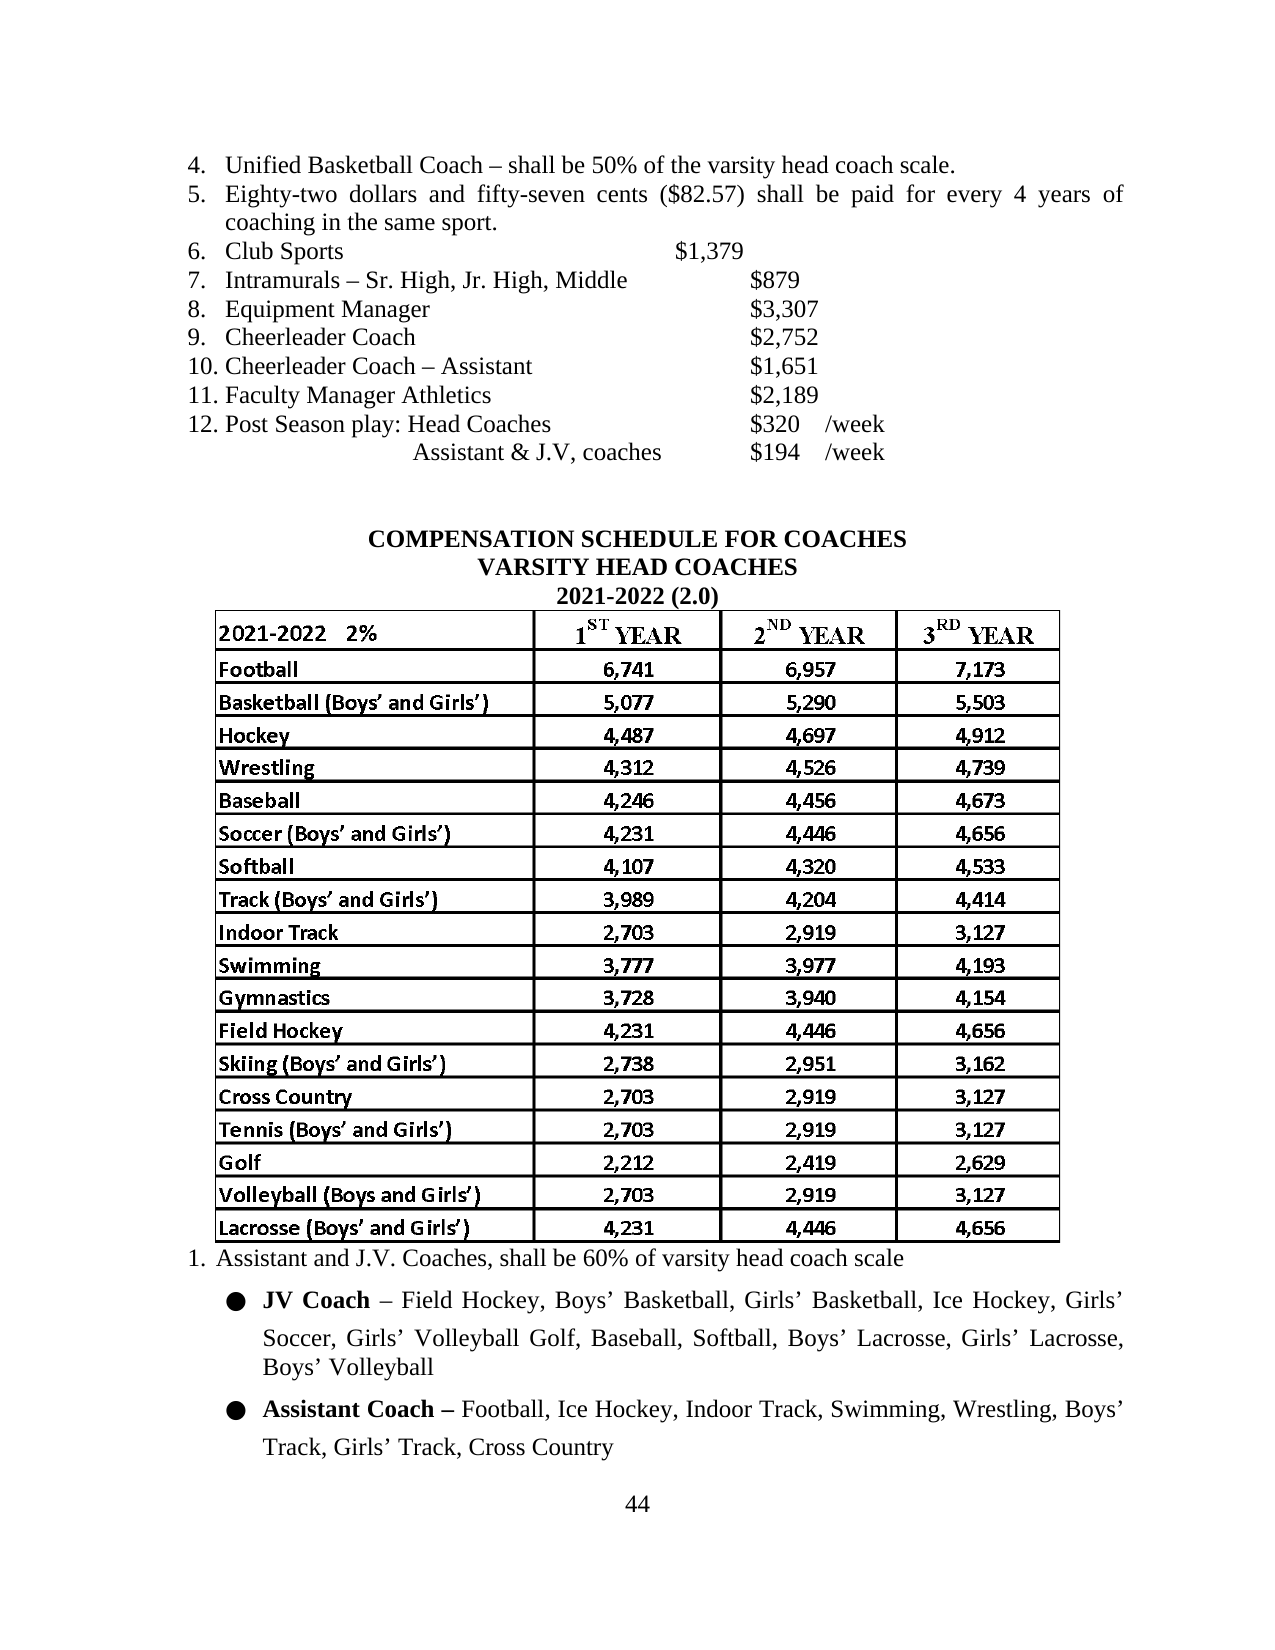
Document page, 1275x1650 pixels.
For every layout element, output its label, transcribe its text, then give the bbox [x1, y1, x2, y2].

list Club Sports $1,379 [187, 236, 1125, 265]
text 1. Assistant and J.V. Coaches, shall be 60% of varsity head coach scale [150, 1243, 1125, 1272]
text 2021-2022 (2.0) [150, 581, 1125, 610]
list JV Coach – Field Hockey, Boys’ Basketball, Girls’ Basketball, Ice Hockey, Girls’ Soccer, Girls’ Volleyball Golf, Baseball, Softball, Boys’ Lacrosse, Girls’ Lacrosse, Boys’ Volleyball [225, 1272, 1125, 1380]
list Equipment Manager $3,307 [187, 294, 1125, 322]
list Cheerleader Coach – Assistant $1,651 [187, 351, 1125, 380]
list Faculty Manager Athletics $2,189 [187, 380, 1125, 409]
list Cheerleader Coach $2,752 [187, 322, 1125, 351]
text Assistant & J.V, coaches $194 /week [187, 437, 1125, 466]
text COMPENSATION SCHEDULE FOR COACHES [150, 524, 1125, 552]
list Eighty-two dollars and fifty-seven cents ($82.57) shall be paid for every 4 years of coaching in the same sport. [187, 179, 1125, 236]
picture [215, 610, 1061, 1243]
list Assistant Coach – Football, Ice Hockey, Indoor Track, Swimming, Wrestling, Boys’ Track, Girls’ Track, Cross Country [225, 1380, 1125, 1460]
text VARSITY HEAD COACHES [150, 552, 1125, 581]
list Post Season play: Head Coaches $320 /week [187, 409, 1125, 437]
list Unified Basketball Coach – shall be 50% of the varsity head coach scale. [187, 150, 1125, 179]
list Intramurals – Sr. High, Jr. High, Middle $879 [187, 265, 1125, 294]
